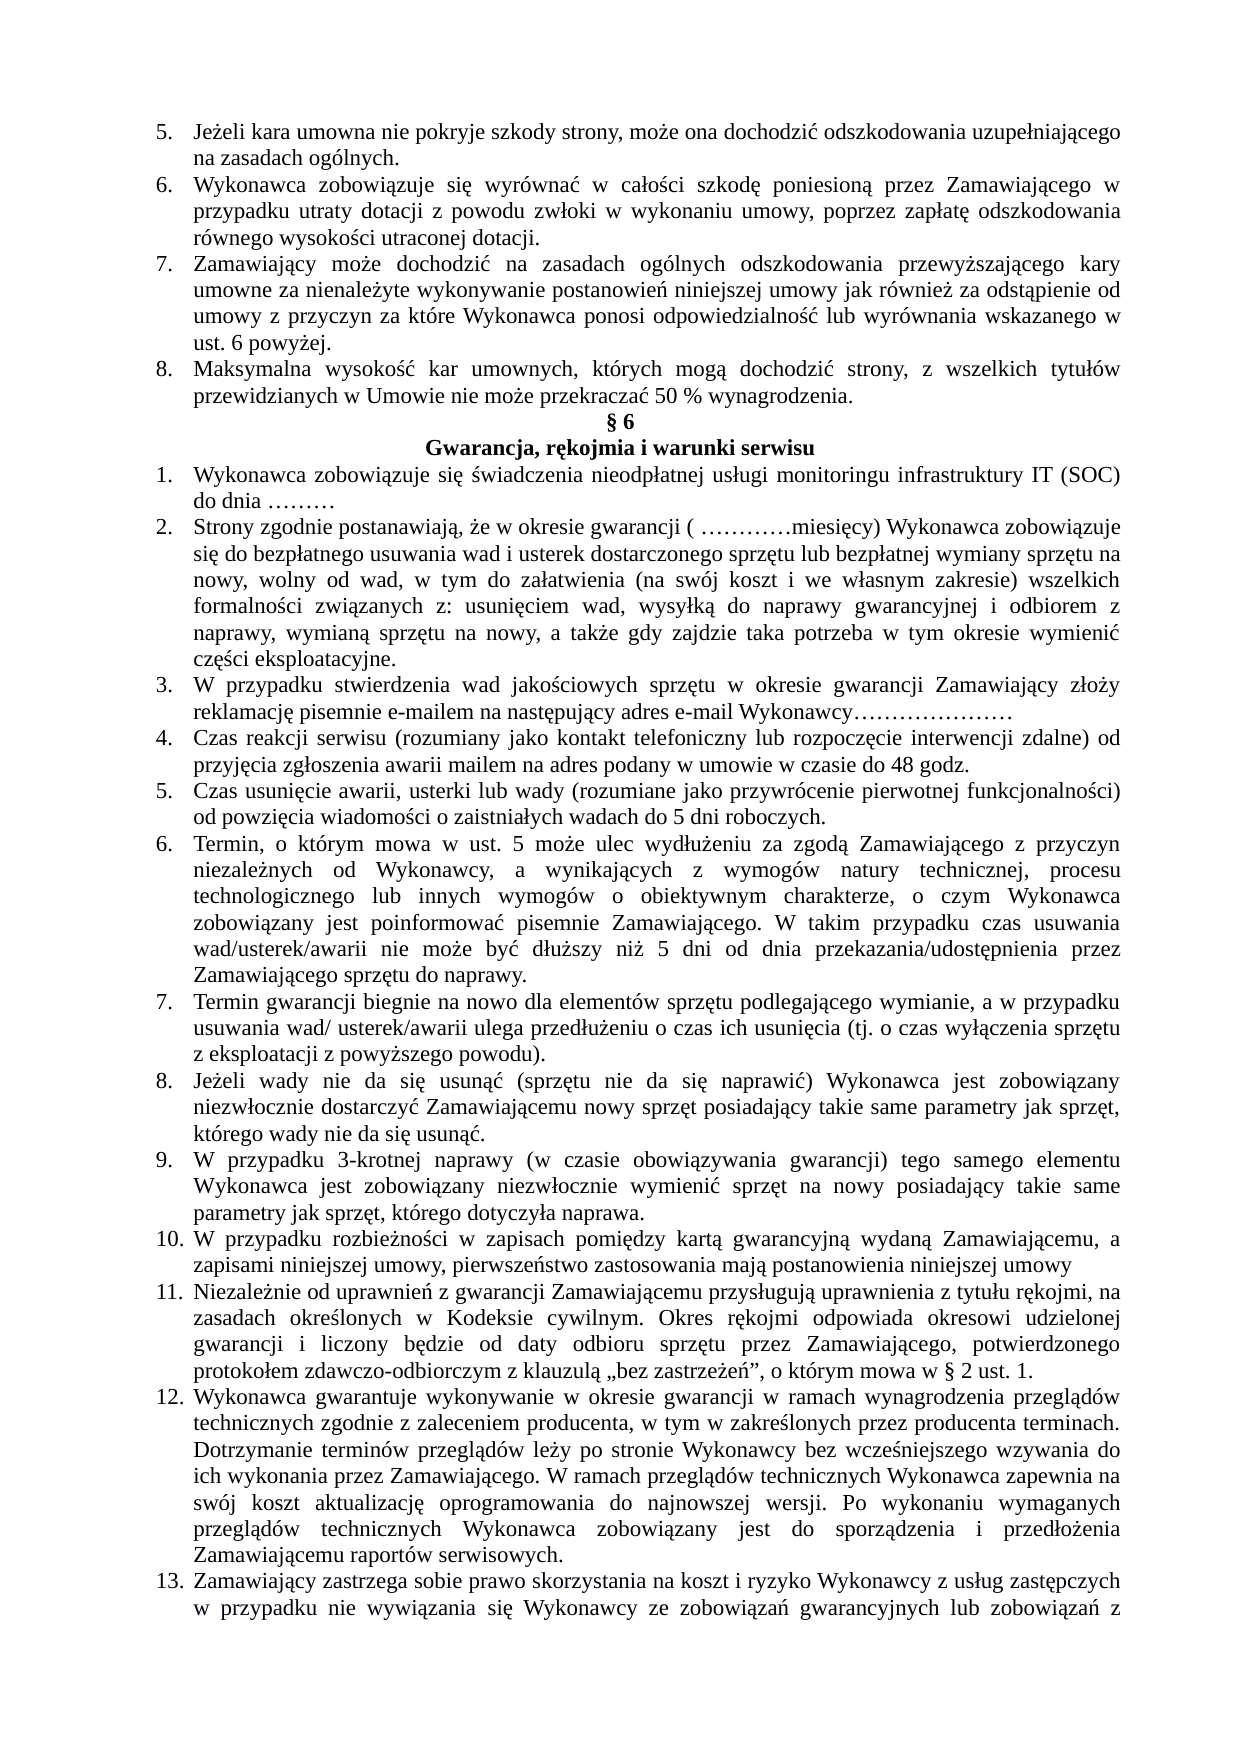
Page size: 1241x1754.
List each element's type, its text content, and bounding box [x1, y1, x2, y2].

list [156, 1568, 1122, 1620]
list Wykonawca gwarantuje wykonywanie w okresie gwarancji w ramach wynagrodzenia przeglądów technicznych zgodnie z zaleceniem producenta, w tym w zakreślonych przez producenta terminach. Dotrzymanie terminów przeglądów leży po stronie Wykonawcy bez wcześniejszego wzywania do ich wykonania przez Zamawiającego. W ramach przeglądów technicznych Wykonawca zapewnia na swój koszt aktualizację oprogramowania do najnowszej wersji. Po wykonaniu wymaganych przeglądów technicznych Wykonawca zobowiązany jest do sporządzenia i przedłożenia Zamawiającemu raportów serwisowych. [156, 1383, 1122, 1568]
list W przypadku 3-krotnej naprawy (w czasie obowiązywania gwarancji) tego samego elementu Wykonawca jest zobowiązany niezwłocznie wymienić sprzęt na nowy posiadający takie same parametry jak sprzęt, którego dotyczyła naprawa. [156, 1146, 1122, 1225]
list Maksymalna wysokość kar umownych, których mogą dochodzić strony, z wszelkich tytułów przewidzianych w Umowie nie może przekraczać 50 % wynagrodzenia. [156, 355, 1122, 408]
list Jeżeli wady nie da się usunąć (sprzętu nie da się naprawić) Wykonawca jest zobowiązany niezwłocznie dostarczyć Zamawiającemu nowy sprzęt posiadający takie same parametry jak sprzęt, którego wady nie da się usunąć. [156, 1067, 1122, 1146]
list Zamawiający może dochodzić na zasadach ogólnych odszkodowania przewyższającego kary umowne za nienależyte wykonywanie postanowień niniejszej umowy jak również za odstąpienie od umowy z przyczyn za które Wykonawca ponosi odpowiedzialność lub wyrównania wskazanego w ust. 6 powyżej. [156, 250, 1122, 355]
list Wykonawca zobowiązuje się świadczenia nieodpłatnej usługi monitoringu infrastruktury IT (SOC) do dnia ……… [156, 461, 1122, 513]
list Termin, o którym mowa w ust. 5 może ulec wydłużeniu za zgodą Zamawiającego z przyczyn niezależnych od Wykonawcy, a wynikających z wymogów natury technicznej, procesu technologicznego lub innych wymogów o obiektywnym charakterze, o czym Wykonawca zobowiązany jest poinformować pisemnie Zamawiającego. W takim przypadku czas usuwania wad/usterek/awarii nie może być dłuższy niż 5 dni od dnia przekazania/udostępnienia przez Zamawiającego sprzętu do naprawy. [156, 830, 1122, 988]
list Jeżeli kara umowna nie pokryje szkody strony, może ona dochodzić odszkodowania uzupełniającego na zasadach ogólnych. [156, 118, 1122, 171]
text § 6 [118, 408, 1122, 434]
list Niezależnie od uprawnień z gwarancji Zamawiającemu przysługują uprawnienia z tytułu rękojmi, na zasadach określonych w Kodeksie cywilnym. Okres rękojmi odpowiada okresowi udzielonej gwarancji i liczony będzie od daty odbioru sprzętu przez Zamawiającego, potwierdzonego protokołem zdawczo-odbiorczym z klauzulą „bez zastrzeżeń”, o którym mowa w § 2 ust. 1. [156, 1278, 1122, 1383]
list W przypadku rozbieżności w zapisach pomiędzy kartą gwarancyjną wydaną Zamawiającemu, a zapisami niniejszej umowy, pierwszeństwo zastosowania mają postanowienia niniejszej umowy [156, 1225, 1122, 1278]
list W przypadku stwierdzenia wad jakościowych sprzętu w okresie gwarancji Zamawiający złoży reklamację pisemnie e-mailem na następujący adres e-mail Wykonawcy………………… [156, 672, 1122, 724]
text Gwarancja, rękojmia i warunki serwisu [118, 434, 1122, 461]
list Czas reakcji serwisu (rozumiany jako kontakt telefoniczny lub rozpoczęcie interwencji zdalne) od przyjęcia zgłoszenia awarii mailem na adres podany w umowie w czasie do 48 godz. [156, 724, 1122, 777]
list Czas usunięcie awarii, usterki lub wady (rozumiane jako przywrócenie pierwotnej funkcjonalności) od powzięcia wiadomości o zaistniałych wadach do 5 dni roboczych. [156, 777, 1122, 830]
list Strony zgodnie postanawiają, że w okresie gwarancji ( …………miesięcy) Wykonawca zobowiązuje się do bezpłatnego usuwania wad i usterek dostarczonego sprzętu lub bezpłatnej wymiany sprzętu na nowy, wolny od wad, w tym do załatwienia (na swój koszt i we własnym zakresie) wszelkich formalności związanych z: usunięciem wad, wysyłką do naprawy gwarancyjnej i odbiorem z naprawy, wymianą sprzętu na nowy, a także gdy zajdzie taka potrzeba w tym okresie wymienić części eksploatacyjne. [156, 513, 1122, 672]
list Termin gwarancji biegnie na nowo dla elementów sprzętu podlegającego wymianie, a w przypadku usuwania wad/ usterek/awarii ulega przedłużeniu o czas ich usunięcia (tj. o czas wyłączenia sprzętu z eksploatacji z powyższego powodu). [156, 988, 1122, 1067]
list Wykonawca zobowiązuje się wyrównać w całości szkodę poniesioną przez Zamawiającego w przypadku utraty dotacji z powodu zwłoki w wykonaniu umowy, poprzez zapłatę odszkodowania równego wysokości utraconej dotacji. [156, 171, 1122, 250]
